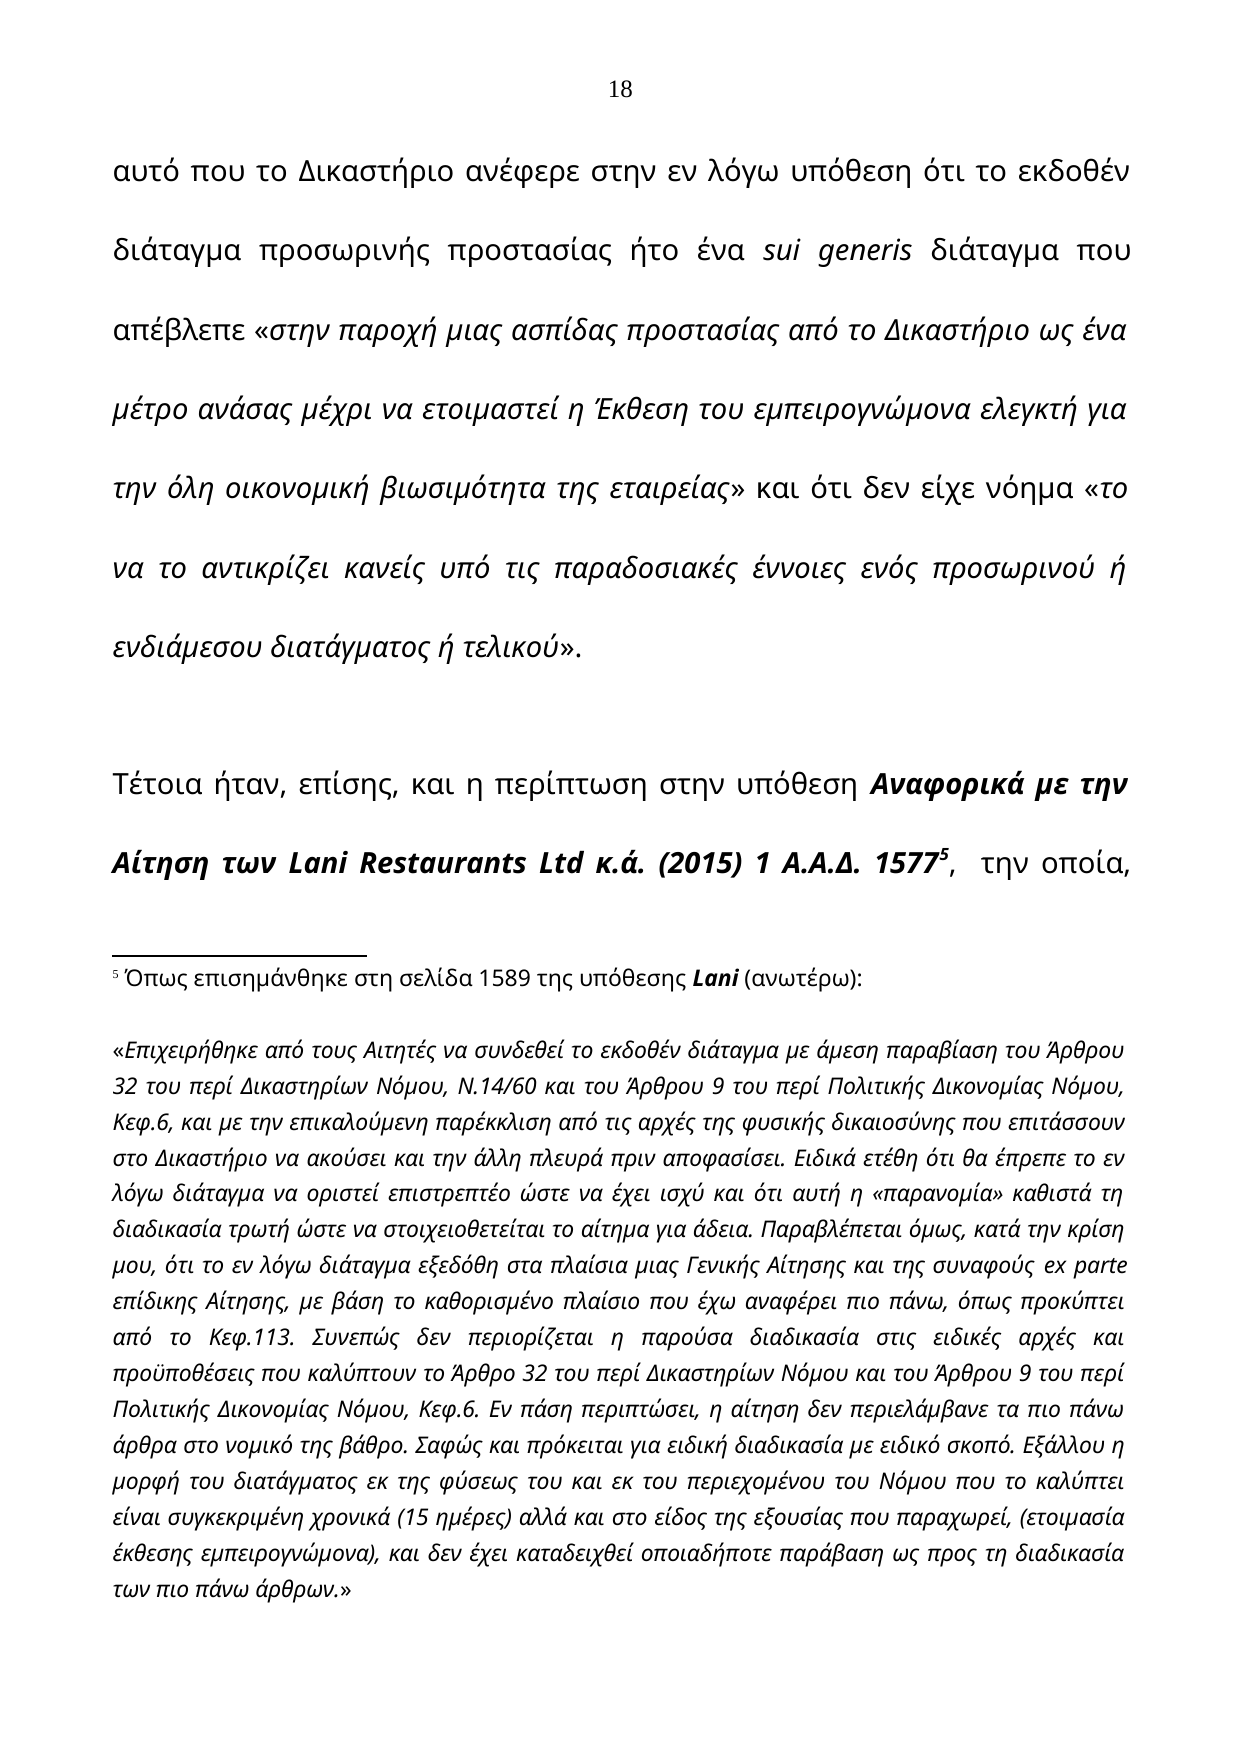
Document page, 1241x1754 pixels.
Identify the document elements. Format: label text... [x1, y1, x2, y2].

text Στην υπόθεση εκείνη είχε καταχωρηθεί μια Γενική Αίτηση με την οποία επιδιώκετο η έκδοση διατάγματος για διορισμό συγκεκριμένου ατόμου ως εξεταστή των υποθέσεων μιας εταιρείας, καθώς και η έκδοση προσωρινού διατάγματος για να τεθεί η εταιρεία υπό την προσωρινή προστασία του Δικαστηρίου για περίοδο 15 ημερών, με σκοπό να υποβληθεί η έκθεση συγκεκριμένου εμπειρογνώμονα που αποτελεί εκ του Νόμου προϋπόθεση για να εξεταστεί και εκδοθεί διάταγμα διορισμού εξεταστή. Η έκδοση διατάγματος προσωρινής προστασίας στηρίζετο στις πρόνοιες του Άρθρου 202Γ του Κεφ. 113, οι οποίες έρχονται στο προσκήνιο όταν χρειάζεται χρόνος για την ετοιμασία της Έκθεσης για τους σκοπούς μιας αίτησης για διορισμό εξεταστή. Είναι στο πλαίσιο αυτό που το Δικαστήριο ανέφερε στην εν λόγω υπόθεση ότι το εκδοθέν διάταγμα προσωρινής προστασίας ήτο ένα sui generis διάταγμα που απέβλεπε «στην παροχή μιας ασπίδας προστασίας από το Δικαστήριο ως ένα μέτρο ανάσας μέχρι να ετοιμαστεί η Έκθεση του εμπειρογνώμονα ελεγκτή για την όλη οικονομική βιωσιμότητα της εταιρείας» και ότι δεν είχε νόημα «το να το αντικρίζει κανείς υπό τις παραδοσιακές έννοιες ενός προσωρινού ή ενδιάμεσου διατάγματος ή τελικού». [112, 150, 1131, 666]
text Τέτοια ήταν, επίσης, και η περίπτωση στην υπόθεση Αναφορικά με την Αίτηση των Lani Restaurants Ltd κ.ά. (2015) 1 Α.Α.Δ. 1577, την οποία, επίσης, επικαλέστηκαν οι Αιτητές στην γραπτή Αγόρευση τους, όπου επισημάνθηκε ότι πρόκειται για «ειδική διαδικασία με ειδικό σκοπό», εφόσον αφορούσε σε διάταγμα για να τεθεί η εταιρεία υπό την προστασία του Δικαστηρίου για συγκεκριμένη περίοδο με σκοπό να υποβληθεί έκθεση ανεξάρτητου εμπειρογνώμονα, όπως προνοείται στο Άρθρο 202Γ(1) του Κεφ. 113. [112, 763, 1131, 882]
